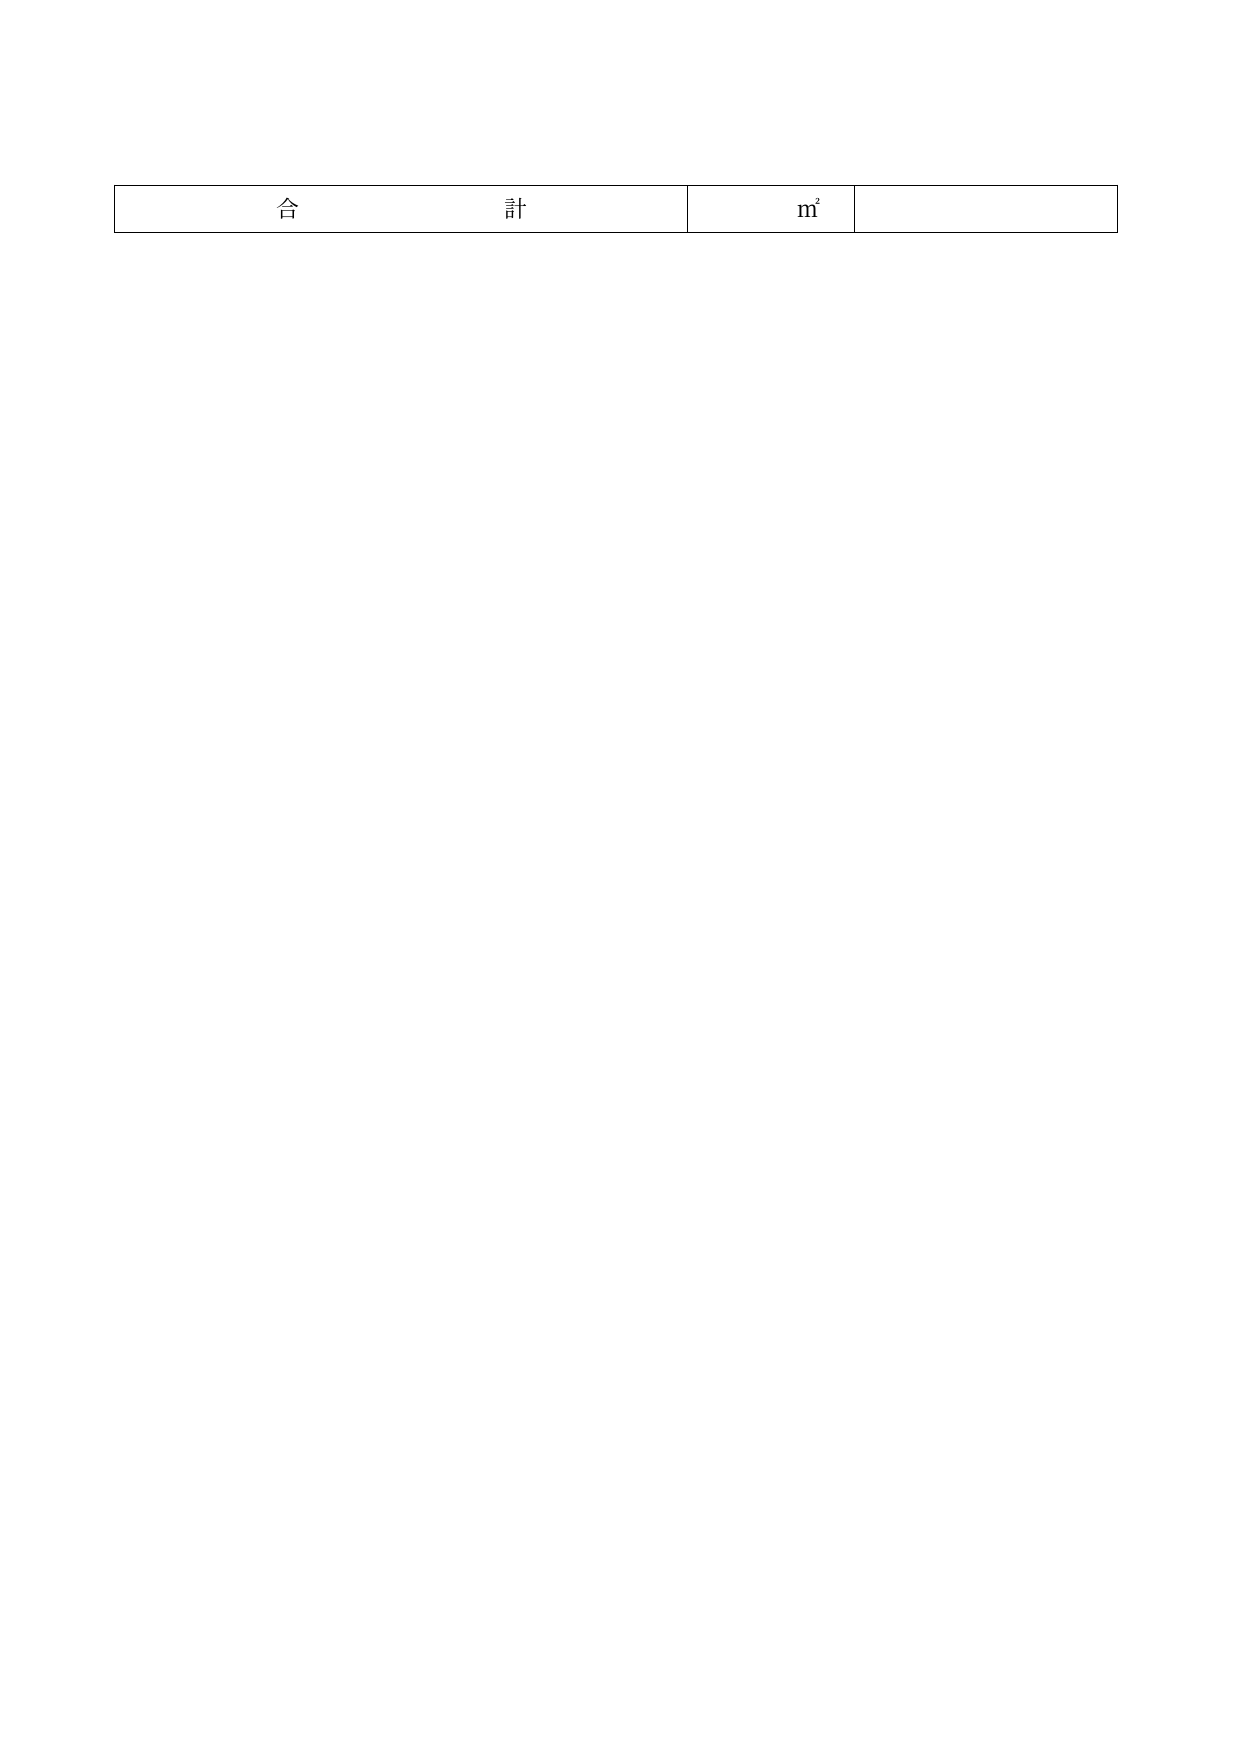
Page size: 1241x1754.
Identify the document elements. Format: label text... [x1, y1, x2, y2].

table_cell 合 計 [115, 186, 687, 232]
table_cell [855, 186, 1117, 232]
table_cell ㎡ [688, 186, 854, 232]
